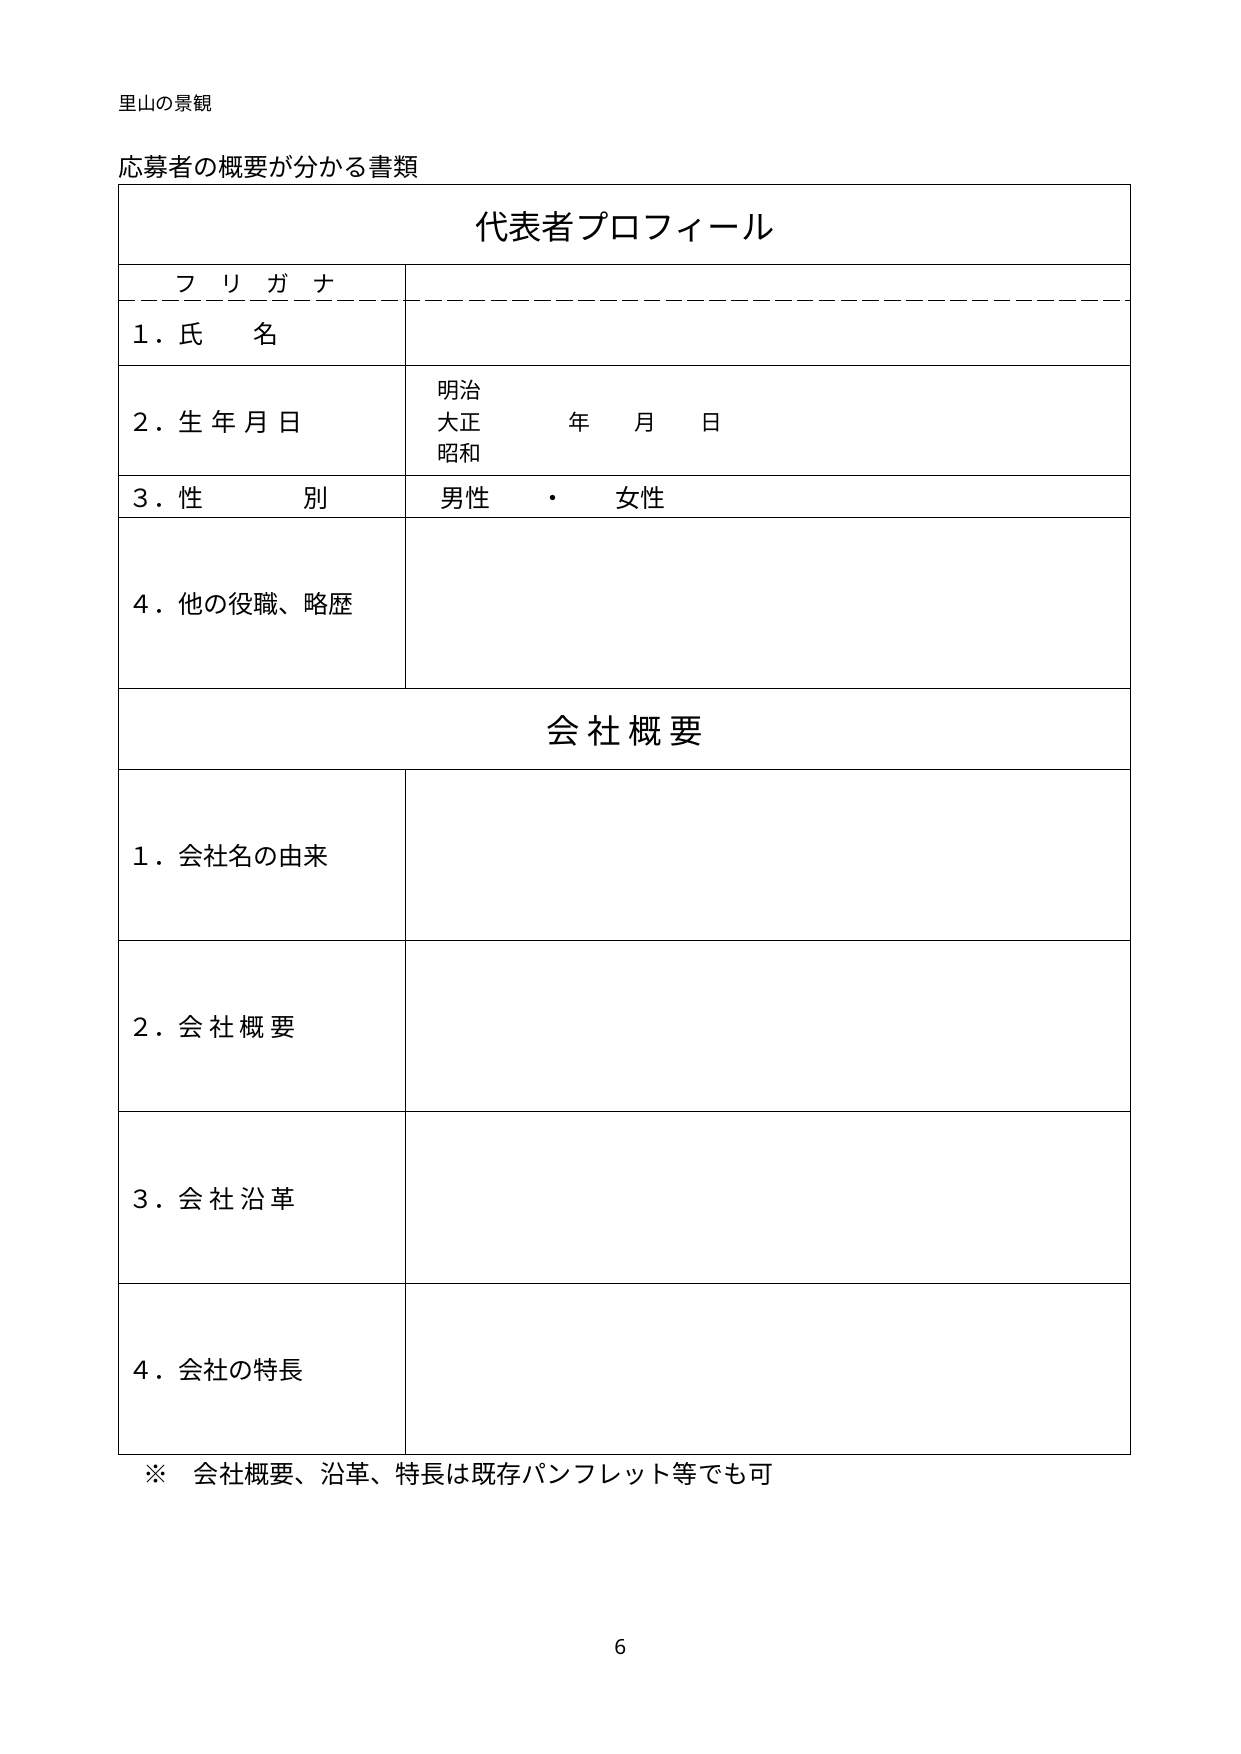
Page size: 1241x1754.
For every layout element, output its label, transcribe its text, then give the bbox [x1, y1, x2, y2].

table_cell ４．会社の特長 [119, 1284, 405, 1454]
table_cell [406, 1112, 1130, 1282]
table_header 代表者プロフィール [119, 185, 1130, 264]
table_cell １．会社名の由来 [119, 770, 405, 940]
table_cell 男性 ・ 女性 [406, 476, 1130, 517]
text ※ 会社概要、沿革、特長は既存パンフレット等でも可 [118, 1455, 1122, 1491]
table_cell ３．性 別 [119, 476, 405, 517]
table_cell ２．生年月日 [119, 366, 405, 475]
table_cell [406, 300, 1130, 364]
table_cell 明治 大正 年 月 日 昭和 [406, 366, 1130, 475]
table_cell [406, 265, 1130, 300]
table_cell 会 社 概 要 [119, 689, 1130, 768]
table_cell フ リ ガ ナ [119, 265, 405, 300]
table_cell １．氏名 [119, 300, 405, 364]
table_cell ２．会 社 概 要 [119, 941, 405, 1111]
text 応募者の概要が分かる書類 [118, 148, 1122, 184]
table_cell [406, 518, 1130, 688]
table_cell ３．会 社 沿 革 [119, 1112, 405, 1282]
table_cell [406, 770, 1130, 940]
table_cell [406, 941, 1130, 1111]
table_cell ４．他の役職、略歴 [119, 518, 405, 688]
table_cell [406, 1284, 1130, 1454]
